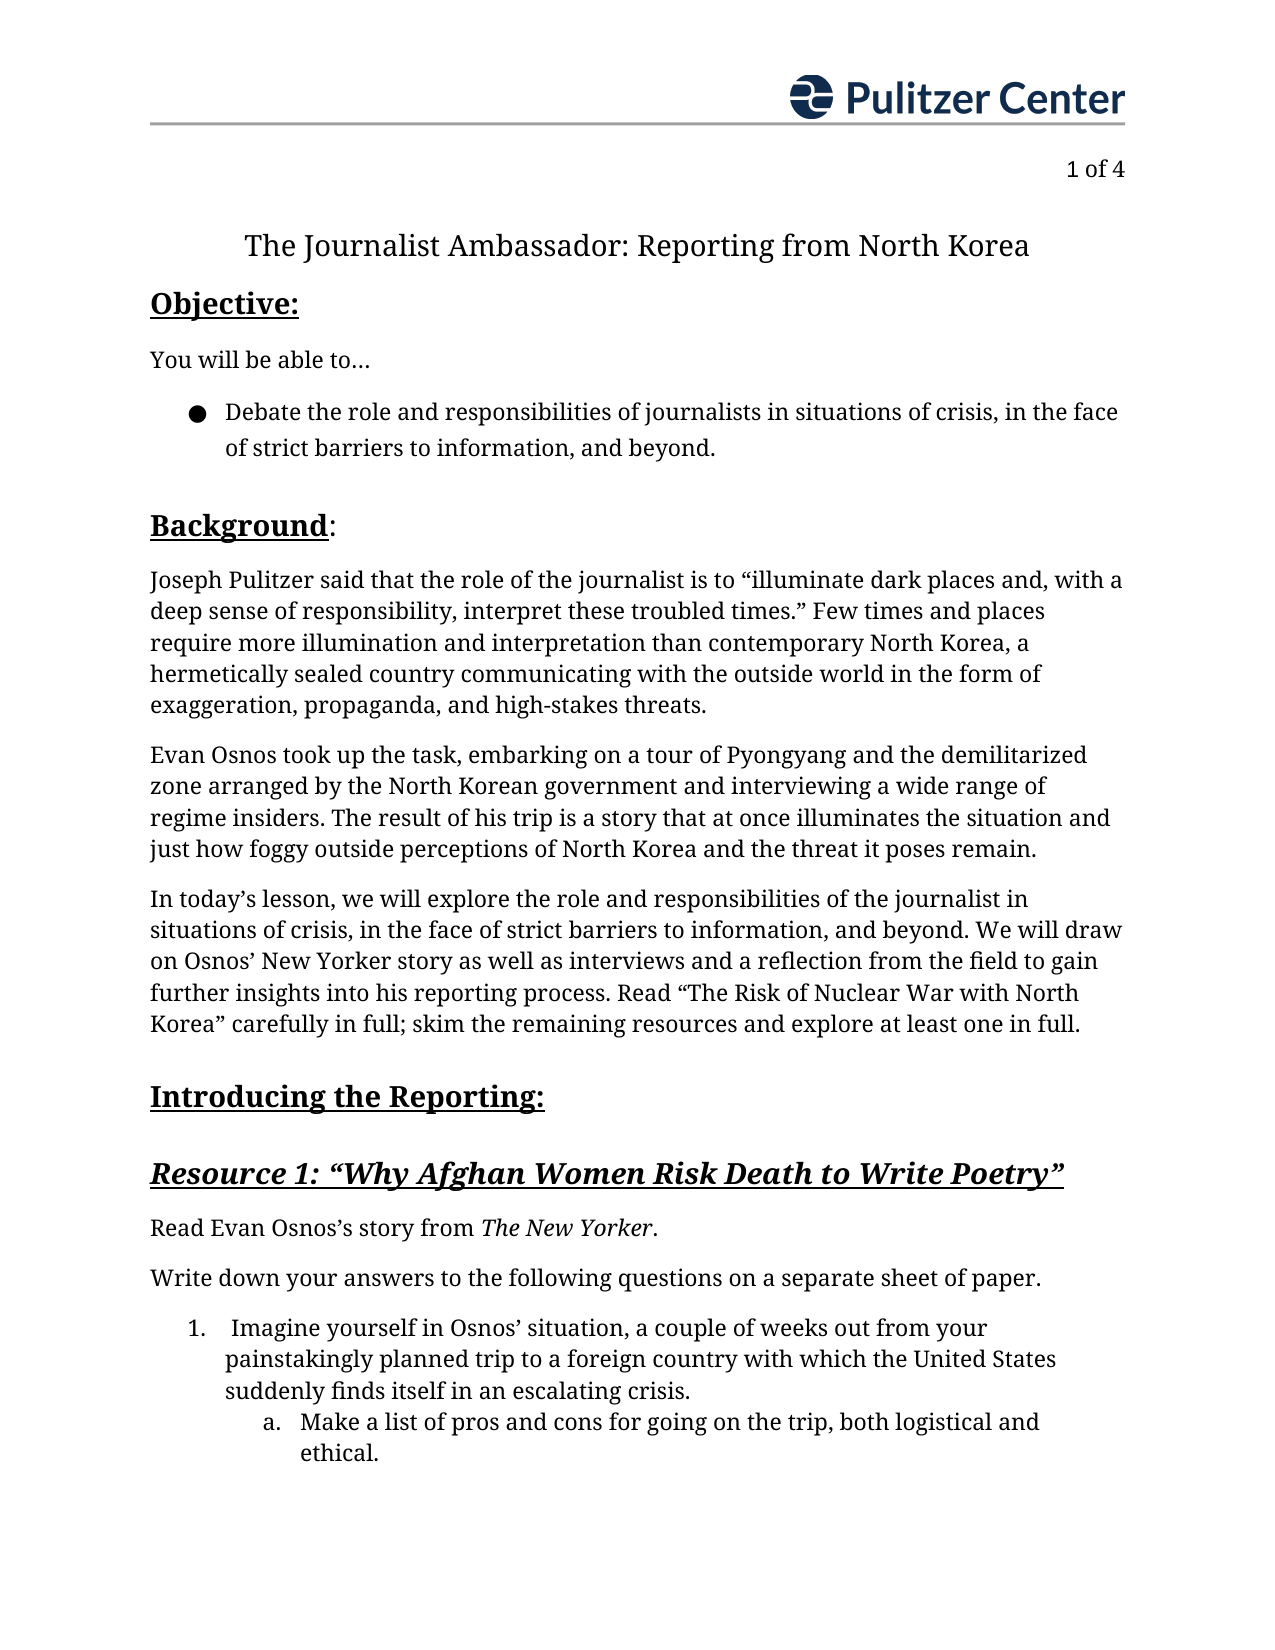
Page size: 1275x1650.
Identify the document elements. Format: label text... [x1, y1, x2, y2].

text In today’s lesson, we will explore the role and responsibilities of the journalist in situations of crisis, in the face of strict barriers to information, and beyond. We will draw on Osnos’ New Yorker story as well as interviews and a reflection from the field to gain further insights into his reporting process. Read “The Risk of Nuclear War with North Korea” carefully in full; skim the remaining resources and explore at least one in full. [150, 883, 1125, 1039]
text Objective: [150, 283, 1125, 323]
text Evan Osnos took up the task, embarking on a tour of Pyongyang and the demilitarized zone arranged by the North Korean government and interviewing a wide range of regime insiders. The result of his trip is a story that at once illuminates the situation and just how foggy outside perceptions of North Korea and the threat it poses remain. [150, 739, 1125, 864]
list Make a list of pros and cons for going on the trip, both logistical and ethical. [262, 1406, 1125, 1468]
text You will be able to… [150, 344, 1125, 375]
text Write down your answers to the following questions on a separate sheet of paper. [150, 1262, 1125, 1293]
subtitle The Journalist Ambassador: Reporting from North Korea [150, 225, 1125, 265]
list Imagine yourself in Osnos’ situation, a couple of weeks out from your painstakingly planned trip to a foreign country with which the United States suddenly finds itself in an escalating crisis. [187, 1312, 1125, 1406]
list Debate the role and responsibilities of journalists in situations of crisis, in the face of strict barriers to information, and beyond. [187, 396, 1125, 463]
subtitle Resource 1: “Why Afghan Women Risk Death to Write Poetry” [150, 1154, 1125, 1193]
text Read Evan Osnos’s story from The New Yorker. [150, 1212, 1125, 1243]
subtitle Background: [150, 506, 1125, 545]
picture [790, 75, 1125, 119]
text Joseph Pulitzer said that the role of the journalist is to “illuminate dark places and, with a deep sense of responsibility, interpret these troubled times.” Few times and places require more illumination and interpretation than contemporary North Korea, a hermetically sealed country communicating with the outside world in the form of exaggeration, propaganda, and high-stakes threats. [150, 564, 1125, 720]
subtitle Introducing the Reporting: [150, 1076, 1125, 1116]
